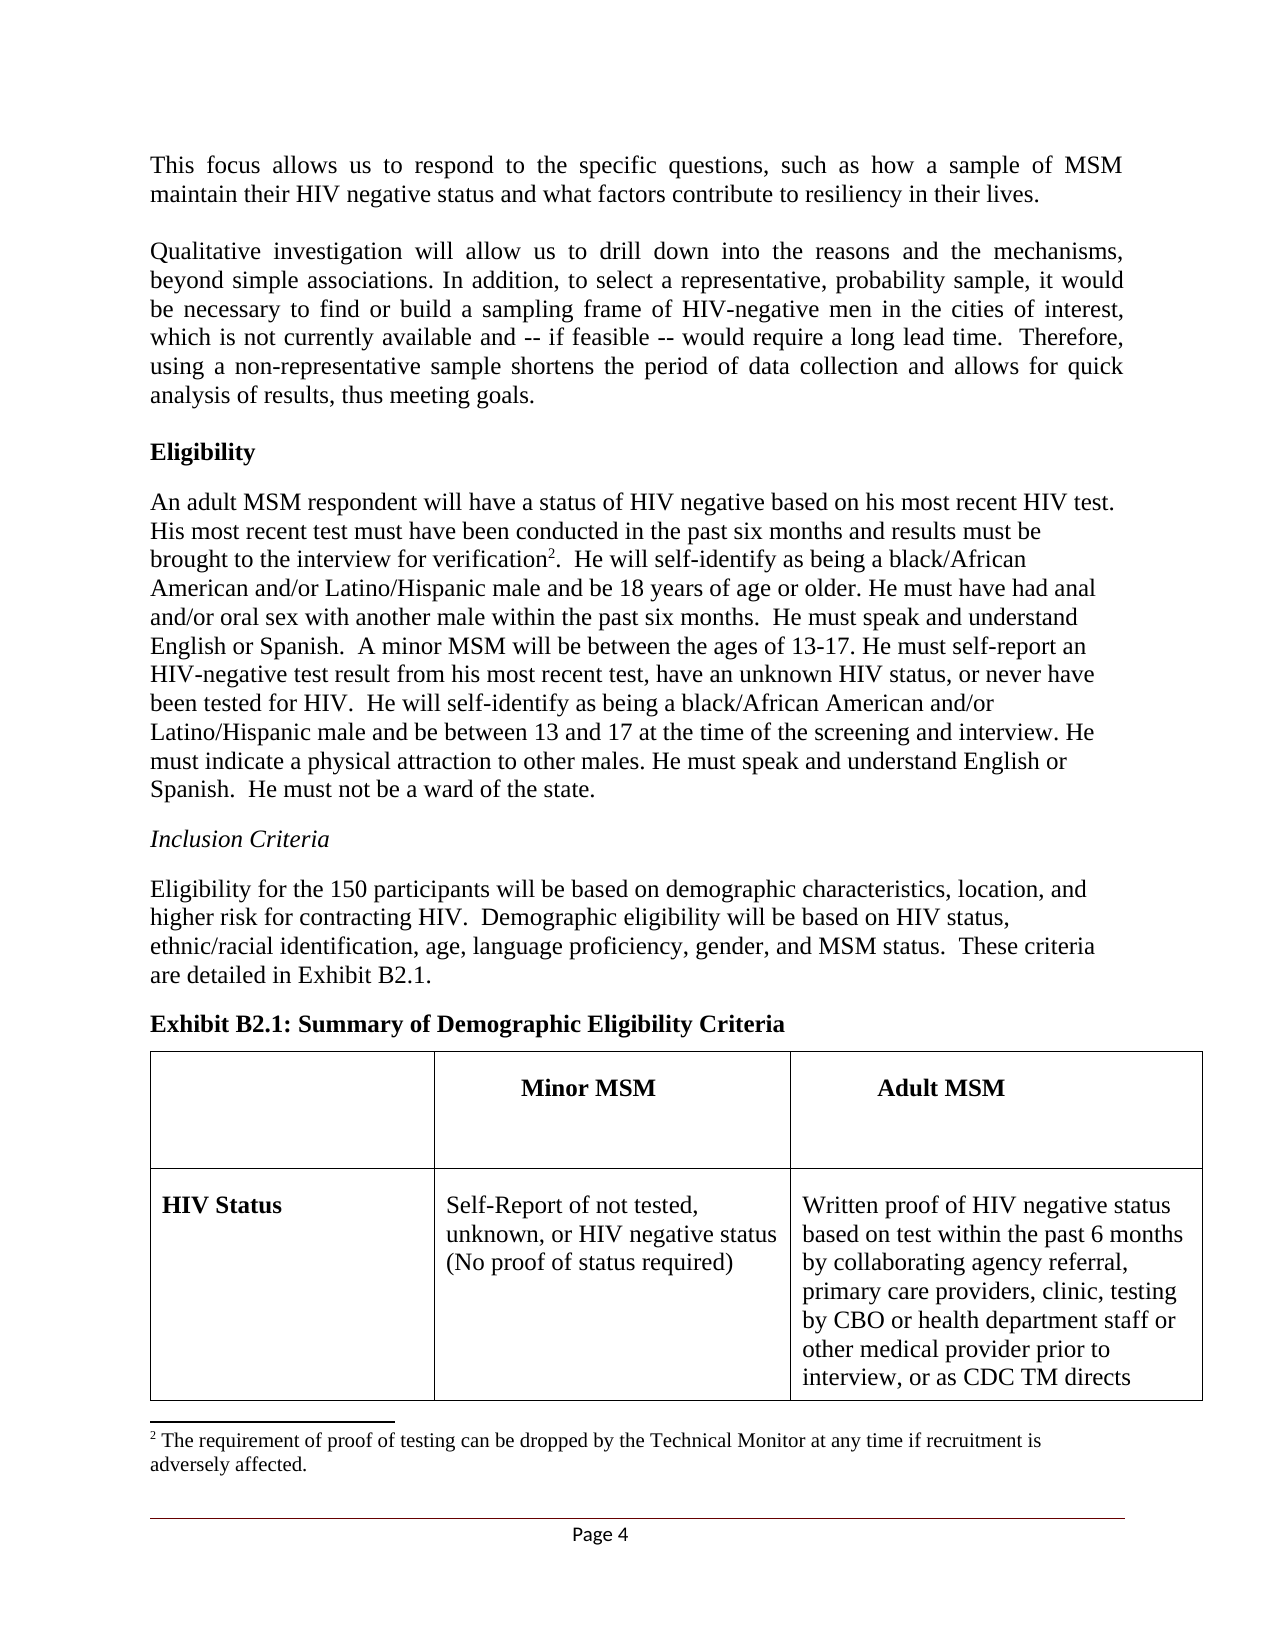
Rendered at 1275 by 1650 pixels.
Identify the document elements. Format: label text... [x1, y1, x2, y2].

table_header Adult MSM [791, 1052, 1202, 1168]
table_header Minor MSM [435, 1052, 790, 1168]
text Eligibility for the 150 participants will be based on demographic characteristics, location, and higher risk for contracting HIV. Demographic eligibility will be based on HIV status, ethnic/racial identification, age, language proficiency, gender, and MSM status. These criteria are detailed in Exhibit B2.1. [150, 874, 1125, 989]
subtitle Eligibility [150, 437, 1125, 466]
text Exhibit B2.1: Summary of Demographic Eligibility Criteria [150, 1009, 1125, 1038]
text Qualitative investigation will allow us to drill down into the reasons and the mechanisms, beyond simple associations. In addition, to select a representative, probability sample, it would be necessary to find or build a sampling frame of HIV-negative men in the cities of interest, which is not currently available and -- if feasible -- would require a long lead time. Therefore, using a non-representative sample shortens the period of data collection and allows for quick analysis of results, thus meeting goals. [150, 236, 1125, 409]
table_header [151, 1052, 434, 1168]
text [150, 150, 1125, 207]
table_cell Written proof of HIV negative status based on test within the past 6 months by collaborating agency referral, primary care providers, clinic, testing by CBO or health department staff or other medical provider prior to interview, or as CDC TM directs [791, 1169, 1202, 1399]
text An adult MSM respondent will have a status of HIV negative based on his most recent HIV test. His most recent test must have been conducted in the past six months and results must be brought to the interview for verification. He will self-identify as being a black/African American and/or Latino/Hispanic male and be 18 years of age or older. He must have had anal and/or oral sex with another male within the past six months. He must speak and understand English or Spanish. A minor MSM will be between the ages of 13-17. He must self-report an HIV-negative test result from his most recent test, have an unknown HIV status, or never have been tested for HIV. He will self-identify as being a black/African American and/or Latino/Hispanic male and be between 13 and 17 at the time of the screening and interview. He must indicate a physical attraction to other males. He must speak and understand English or Spanish. He must not be a ward of the state. [150, 487, 1125, 803]
table_cell HIV Status [151, 1169, 434, 1399]
table_cell Self-Report of not tested, unknown, or HIV negative status (No proof of status required) [435, 1169, 790, 1399]
text Inclusion Criteria [150, 824, 1125, 853]
